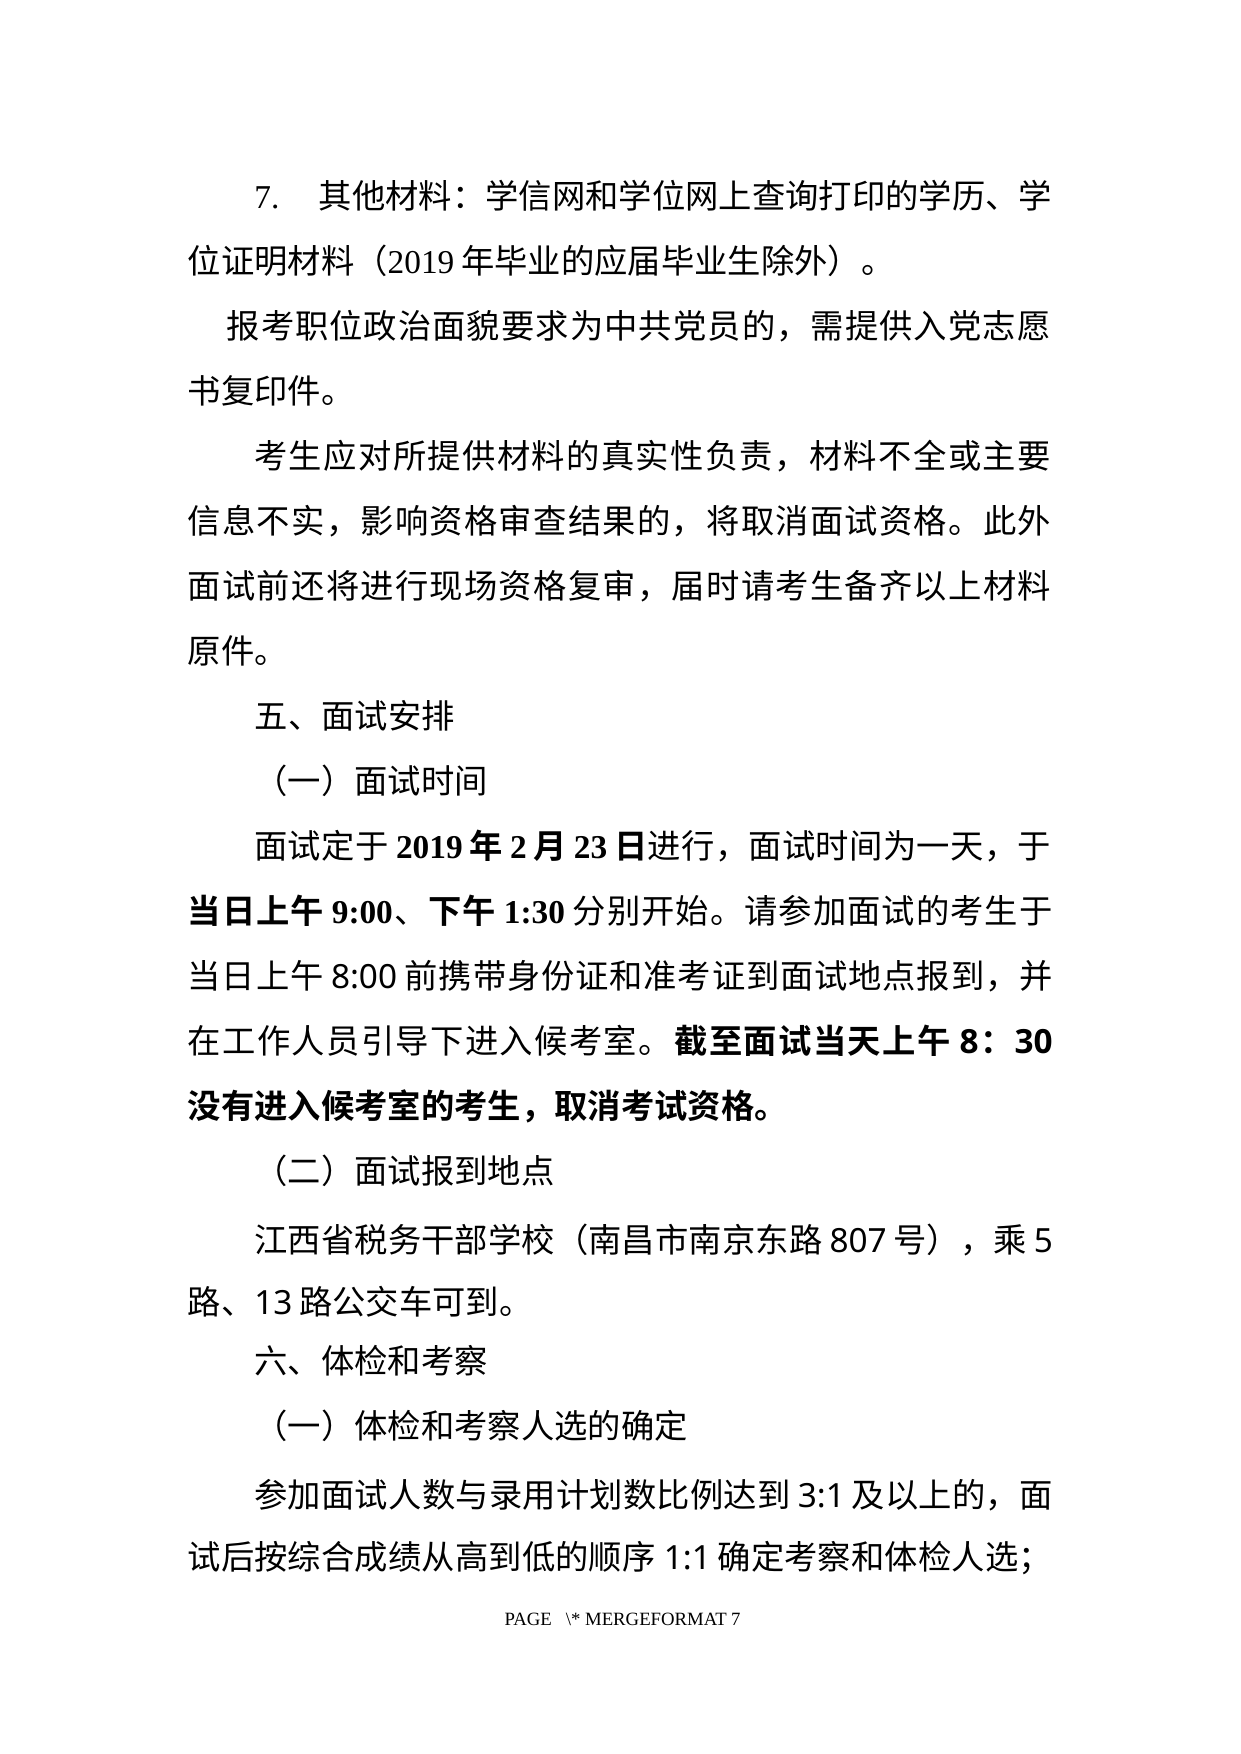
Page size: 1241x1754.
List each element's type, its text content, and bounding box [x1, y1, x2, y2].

text 报考职位政治面貌要求为中共党员的，需提供入党志愿书复印件。 [187, 292, 1053, 422]
text （二）面试报到地点 [187, 1137, 1053, 1202]
text 六、体检和考察 [187, 1327, 1053, 1392]
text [187, 1457, 1053, 1582]
text （一）面试时间 [187, 747, 1053, 812]
text 江西省税务干部学校（南昌市南京东路807号），乘5路、13路公交车可到。 [187, 1202, 1053, 1327]
text 五、面试安排 [187, 682, 1053, 747]
text （一）体检和考察人选的确定 [187, 1392, 1053, 1457]
text 面试定于2019年2月23日进行，面试时间为一天，于当日上午9:00、下午1:30分别开始。请参加面试的考生于当日上午8:00前携带身份证和准考证到面试地点报到，并在工作人员引导下进入候考室。截至面试当天上午8：30没有进入候考室的考生，取消考试资格。 [187, 812, 1053, 1137]
text 考生应对所提供材料的真实性负责，材料不全或主要信息不实，影响资格审查结果的，将取消面试资格。此外，面试前还将进行现场资格复审，届时请考生备齐以上材料原件。 [187, 422, 1053, 682]
list 其他材料：学信网和学位网上查询打印的学历、学位证明材料（2019年毕业的应届毕业生除外）。 [187, 162, 1053, 292]
